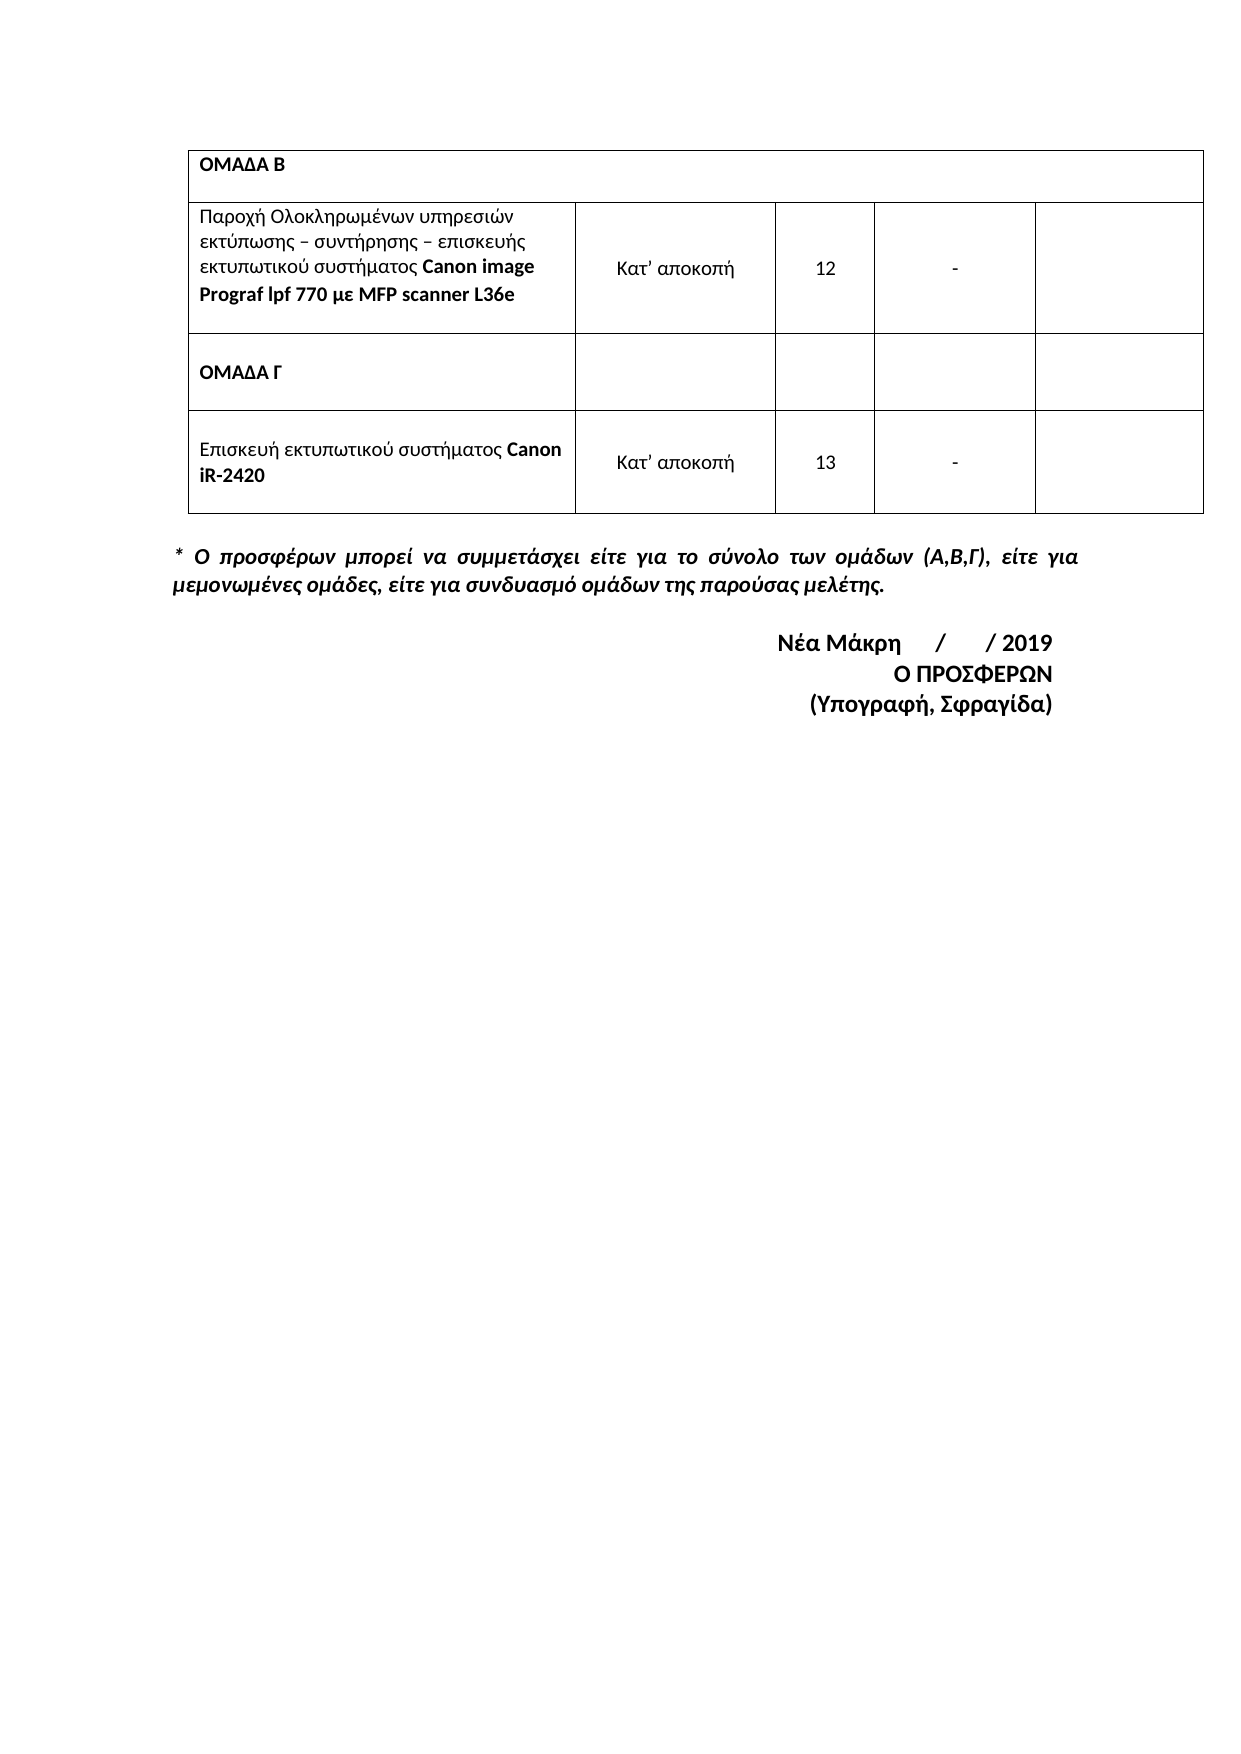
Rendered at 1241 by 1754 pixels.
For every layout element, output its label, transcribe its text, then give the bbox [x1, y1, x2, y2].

table_cell [1036, 203, 1203, 333]
table_cell [1036, 334, 1203, 410]
text * Ο προσφέρων μπορεί να συμμετάσχει είτε για το σύνολο των ομάδων (Α,Β,Γ), είτε για μεμονωμένες ομάδες, είτε για συνδυασμό ομάδων της παρούσας μελέτης. [173, 542, 1082, 598]
table_cell [1036, 411, 1203, 513]
text Ο ΠΡΟΣΦΕΡΩΝ [187, 658, 1053, 688]
table_cell 12 [776, 203, 874, 333]
table_cell [576, 334, 775, 410]
table_cell Κατ’ αποκοπή [576, 411, 775, 513]
table_cell Κατ’ αποκοπή [576, 203, 775, 333]
table_cell - [875, 203, 1035, 333]
text Νέα Μάκρη / / 2019 [187, 627, 1053, 658]
table_cell - [875, 411, 1035, 513]
table_cell 13 [776, 411, 874, 513]
table_cell Επισκευή εκτυπωτικού συστήματος Canon iR-2420 [189, 411, 575, 513]
table_cell [875, 334, 1035, 410]
table_cell Παροχή Ολοκληρωμένων υπηρεσιών εκτύπωσης – συντήρησης – επισκευής εκτυπωτικού συστήματος Canon image Prograf lpf 770 με MFP scanner L36e [189, 203, 575, 333]
table_cell ΟΜΑΔΑ Β [189, 151, 1203, 202]
table_cell ΟΜΑΔΑ Γ [189, 334, 575, 410]
table_cell [776, 334, 874, 410]
text (Υπογραφή, Σφραγίδα) [187, 688, 1053, 719]
